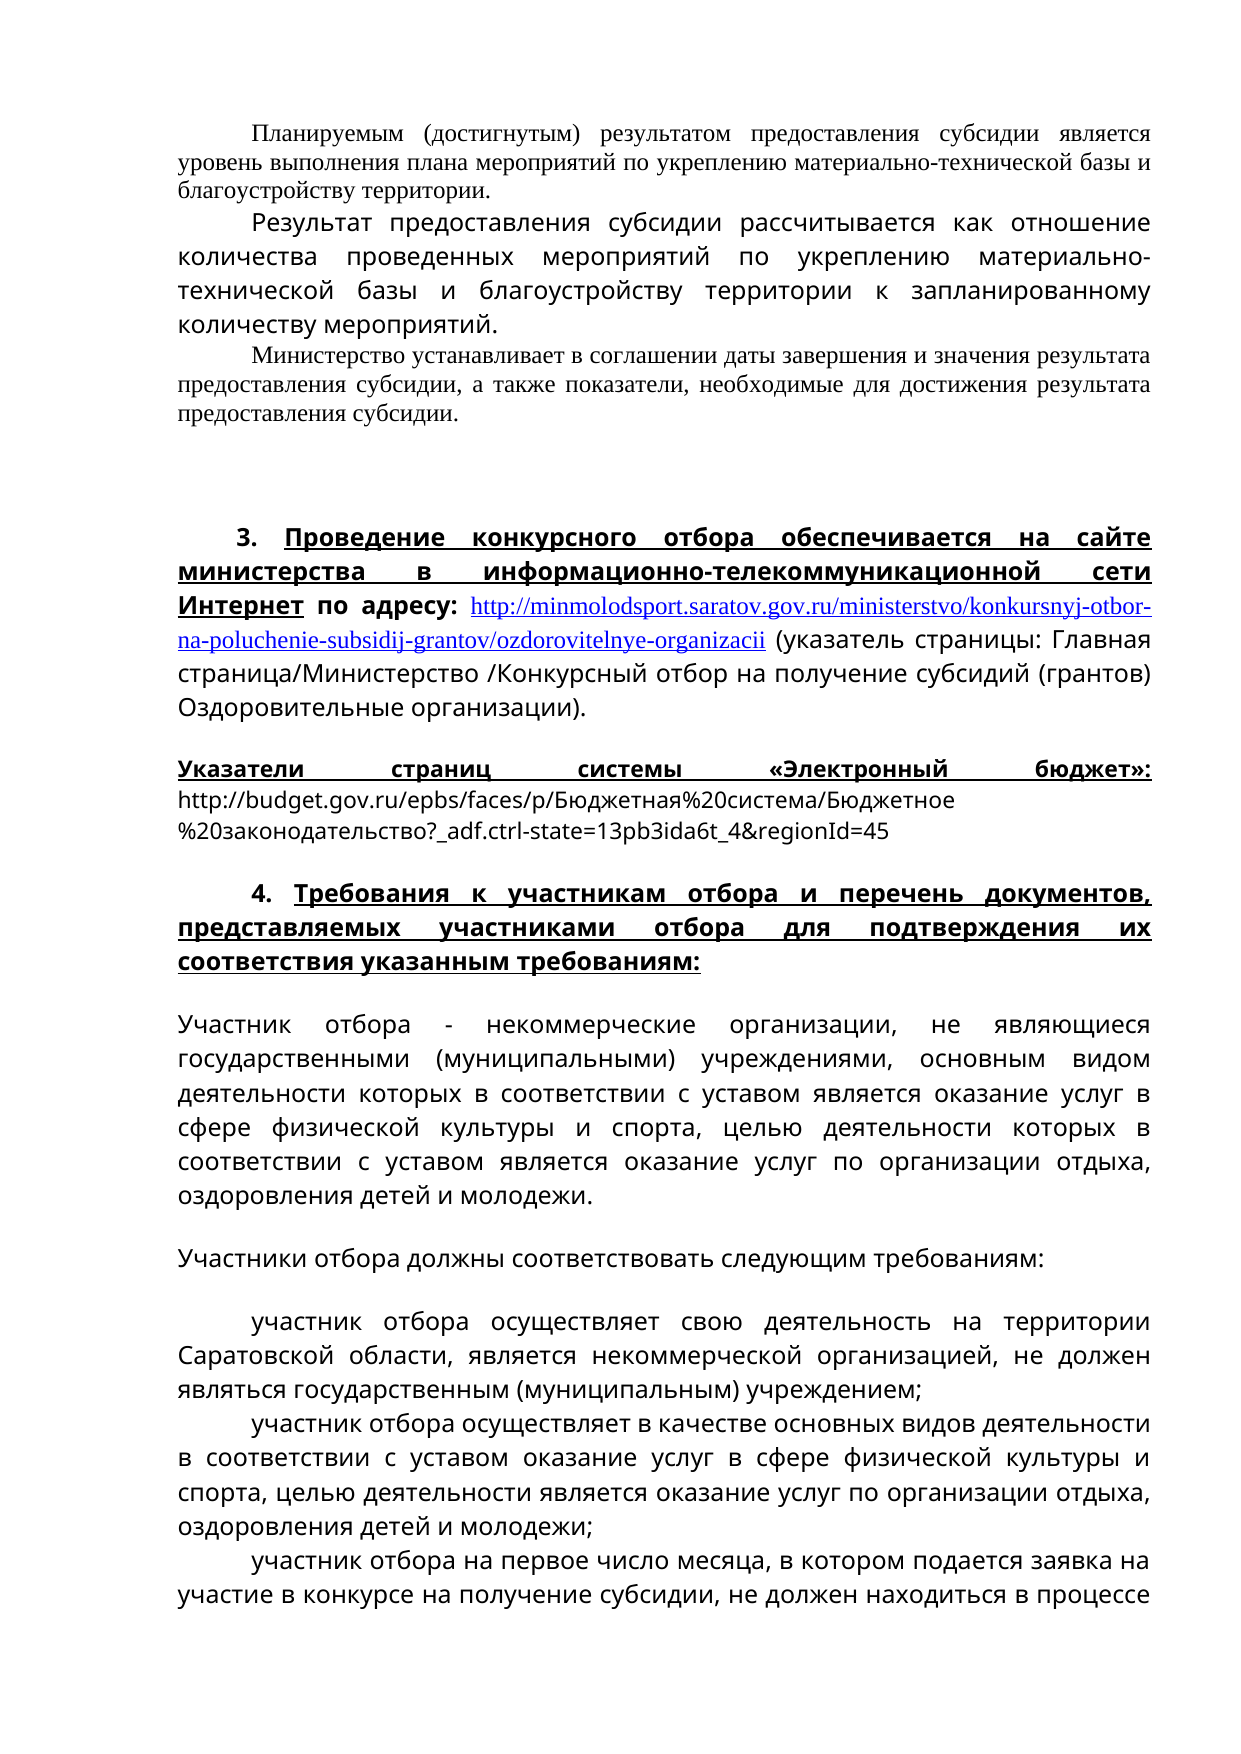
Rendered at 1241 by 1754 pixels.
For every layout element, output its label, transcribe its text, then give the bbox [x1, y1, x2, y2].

text участник отбора осуществляет свою деятельность на территории Саратовской области, является некоммерческой организацией, не должен являться государственным (муниципальным) учреждением; [177, 1304, 1152, 1406]
text Планируемым (достигнутым) результатом предоставления субсидии является уровень выполнения плана мероприятий по укреплению материально-технической базы и благоустройству территории. [177, 118, 1152, 204]
list Указатели страниц системы «Электронный бюджет»: http://budget.gov.ru/epbs/faces/p/Бюджетная%20система/Бюджетное%20законодательство?_adf.ctrl-state=13pb3ida6t_4&regionId=45 [177, 780, 1152, 847]
text участник отбора осуществляет в качестве основных видов деятельности в соответствии с уставом оказание услуг в сфере физической культуры и спорта, целью деятельности является оказание услуг по организации отдыха, оздоровления детей и молодежи; [177, 1406, 1152, 1542]
text 4. Требования к участникам отбора и перечень документов, представляемых участниками отбора для подтверждения их соответствия указанным требованиям: [177, 940, 1152, 978]
list Указатели страниц системы «Электронный бюджет»: http://budget.gov.ru/epbs/faces/p/Бюджетная%20система/Бюджетное%20законодательство?_adf.ctrl-state=13pb3ida6t_4&regionId=45 [177, 753, 1152, 779]
text Участники отбора должны соответствовать следующим требованиям: [177, 1241, 1152, 1275]
text 3. Проведение конкурсного отбора обеспечивается на сайте министерства в информационно-телекоммуникационной сети Интернет по адресу: http://minmolodsport.saratov.gov.ru/ministerstvo/konkursnyj-otbor-na-poluchenie-subsidij-grantov/ozdorovitelnye-organizacii (указатель страницы: Главная страница/Министерство /Конкурсный отбор на получение субсидий (грантов) Оздоровительные организации). [177, 583, 1152, 724]
text 4. Требования к участникам отбора и перечень документов, представляемых участниками отбора для подтверждения их соответствия указанным требованиям: [177, 876, 1152, 939]
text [177, 1542, 1152, 1610]
text Министерство устанавливает в соглашении даты завершения и значения результата предоставления субсидии, а также показатели, необходимые для достижения результата предоставления субсидии. [177, 341, 1152, 427]
text Участник отбора - некоммерческие организации, не являющиеся государственными (муниципальными) учреждениями, основным видом деятельности которых в соответствии с уставом является оказание услуг в сфере физической культуры и спорта, целью деятельности которых в соответствии с уставом является оказание услуг по организации отдыха, оздоровления детей и молодежи. [177, 1007, 1152, 1211]
text Результат предоставления субсидии рассчитывается как отношение количества проведенных мероприятий по укреплению материально-технической базы и благоустройству территории к запланированному количеству мероприятий. [177, 204, 1152, 341]
text 3. Проведение конкурсного отбора обеспечивается на сайте министерства в информационно-телекоммуникационной сети Интернет по адресу: http://minmolodsport.saratov.gov.ru/ministerstvo/konkursnyj-otbor-na-poluchenie-subsidij-grantov/ozdorovitelnye-organizacii (указатель страницы: Главная страница/Министерство /Конкурсный отбор на получение субсидий (грантов) Оздоровительные организации). [177, 519, 1152, 582]
